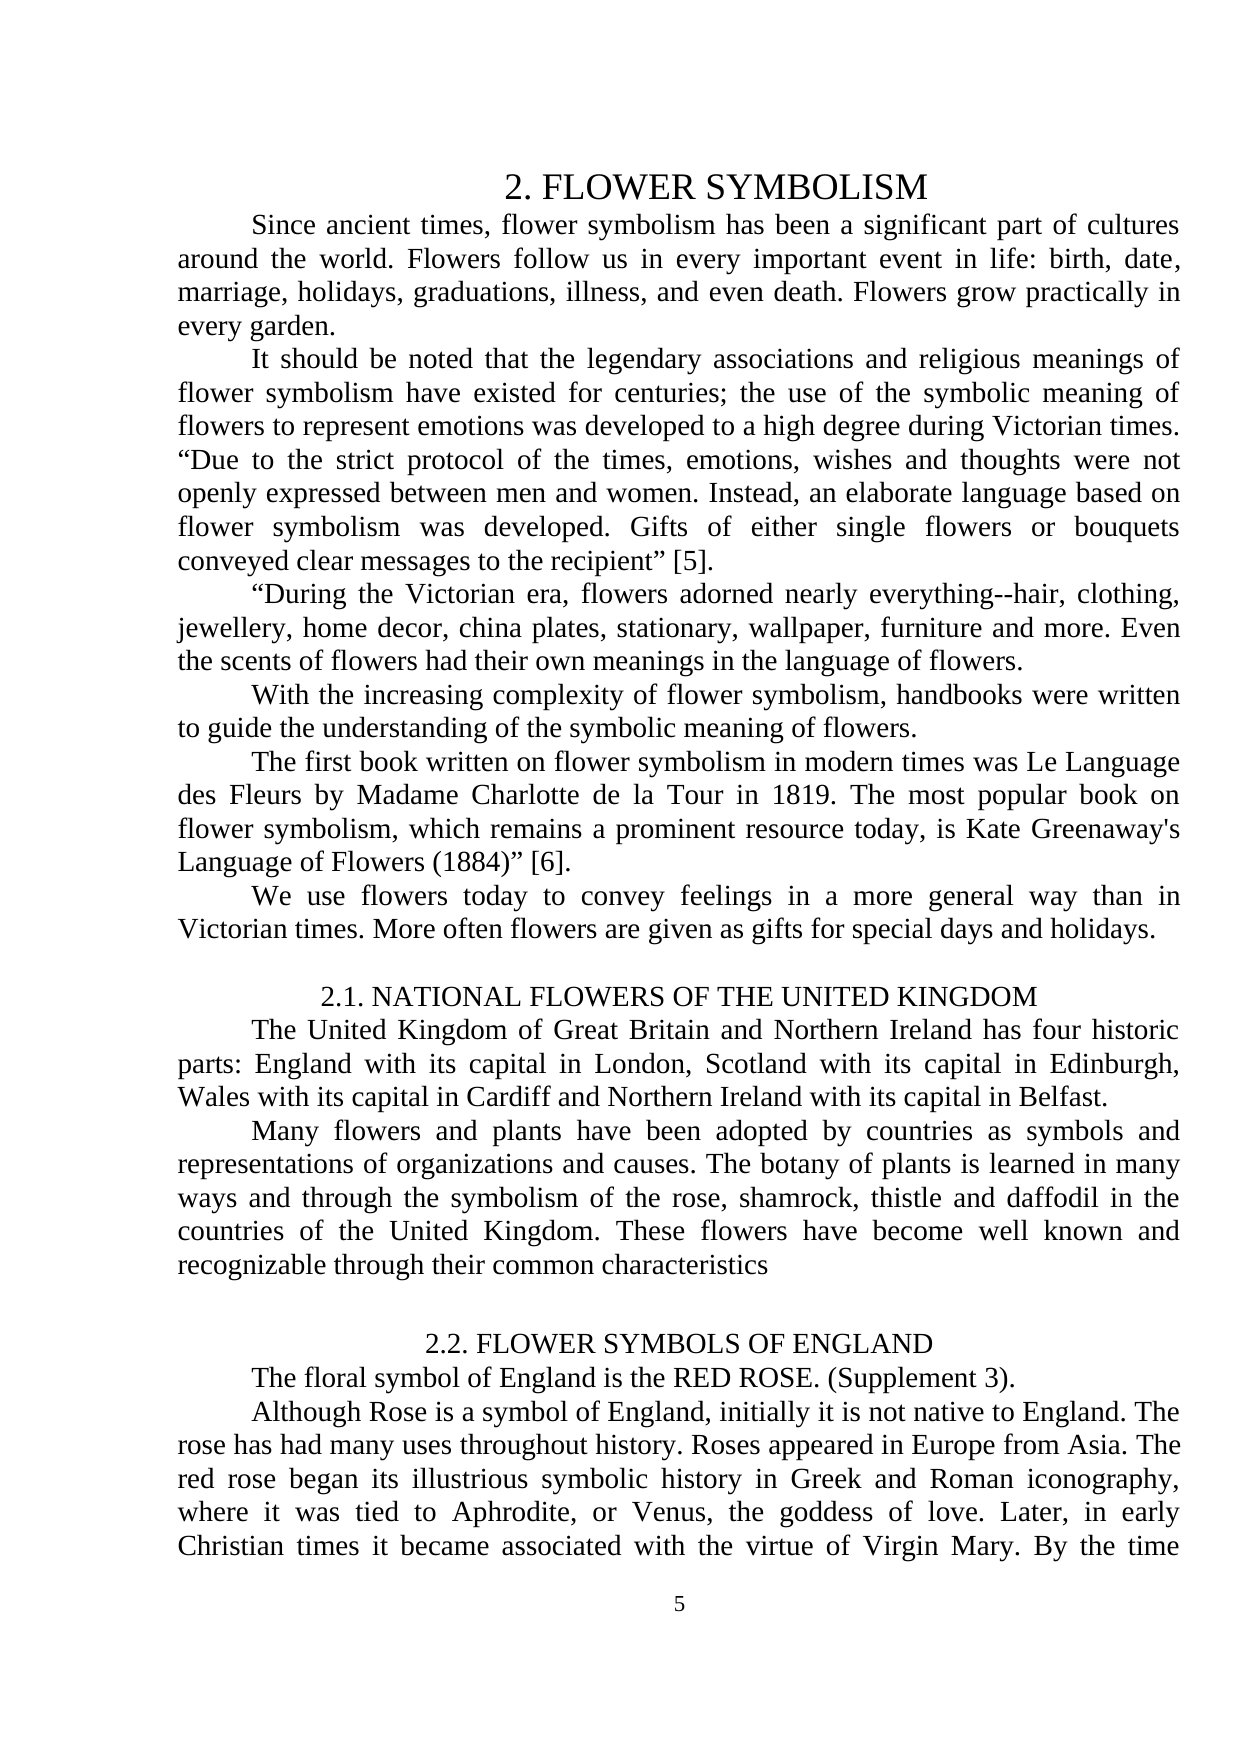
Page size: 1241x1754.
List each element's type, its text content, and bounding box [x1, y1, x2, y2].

subtitle 2.1. National flowers of the United Kingdom [177, 979, 1181, 1012]
text The United Kingdom of Great Britain and Northern Ireland has four historic parts: England with its capital in London, Scotland with its capital in Edinburgh, Wales with its capital in Cardiff and Northern Ireland with its capital in Belfast. [177, 1012, 1181, 1113]
text It should be noted that the legendary associations and religious meanings of flower symbolism have existed for centuries; the use of the symbolic meaning of flowers to represent emotions was developed to a high degree during Victorian times. “Due to the strict protocol of the times, emotions, wishes and thoughts were not openly expressed between men and women. Instead, an elaborate language based on flower symbolism was developed. Gifts of either single flowers or bouquets conveyed clear messages to the recipient” [5]. [177, 341, 1181, 576]
text Since ancient times, flower symbolism has been a significant part of cultures around the world. Flowers follow us in every important event in life: birth, date, marriage, holidays, graduations, illness, and even death. Flowers grow practically in every garden. [177, 207, 1181, 341]
text The first book written on flower symbolism in modern times was Le Language des Fleurs by Madame Charlotte de la Tour in 1819. The most popular book on flower symbolism, which remains a prominent resource today, is Kate Greenaway's Language of Flowers (1884)” [6]. [177, 744, 1181, 878]
text We use flowers today to convey feelings in a more general way than in Victorian times. More often flowers are given as gifts for special days and holidays. [177, 878, 1181, 945]
subtitle 2.2. Flower symbols of England [177, 1327, 1181, 1360]
text With the increasing complexity of flower symbolism, handbooks were written to guide the understanding of the symbolic meaning of flowers. [177, 677, 1181, 744]
text Many flowers and plants have been adopted by countries as symbols and representations of organizations and causes. The botany of plants is learned in many ways and through the symbolism of the rose, shamrock, thistle and daffodil in the countries of the United Kingdom. These flowers have become well known and recognizable through their common characteristics [177, 1113, 1181, 1281]
text The floral symbol of England is the RED ROSE. (Supplement 3). [177, 1360, 1181, 1394]
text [177, 1394, 1181, 1561]
text “During the Victorian era, flowers adorned nearly everything--hair, clothing, jewellery, home decor, china plates, stationary, wallpaper, furniture and more. Even the scents of flowers had their own meanings in the language of flowers. [177, 576, 1181, 677]
subtitle 2. Flower symbolism [177, 164, 1181, 207]
